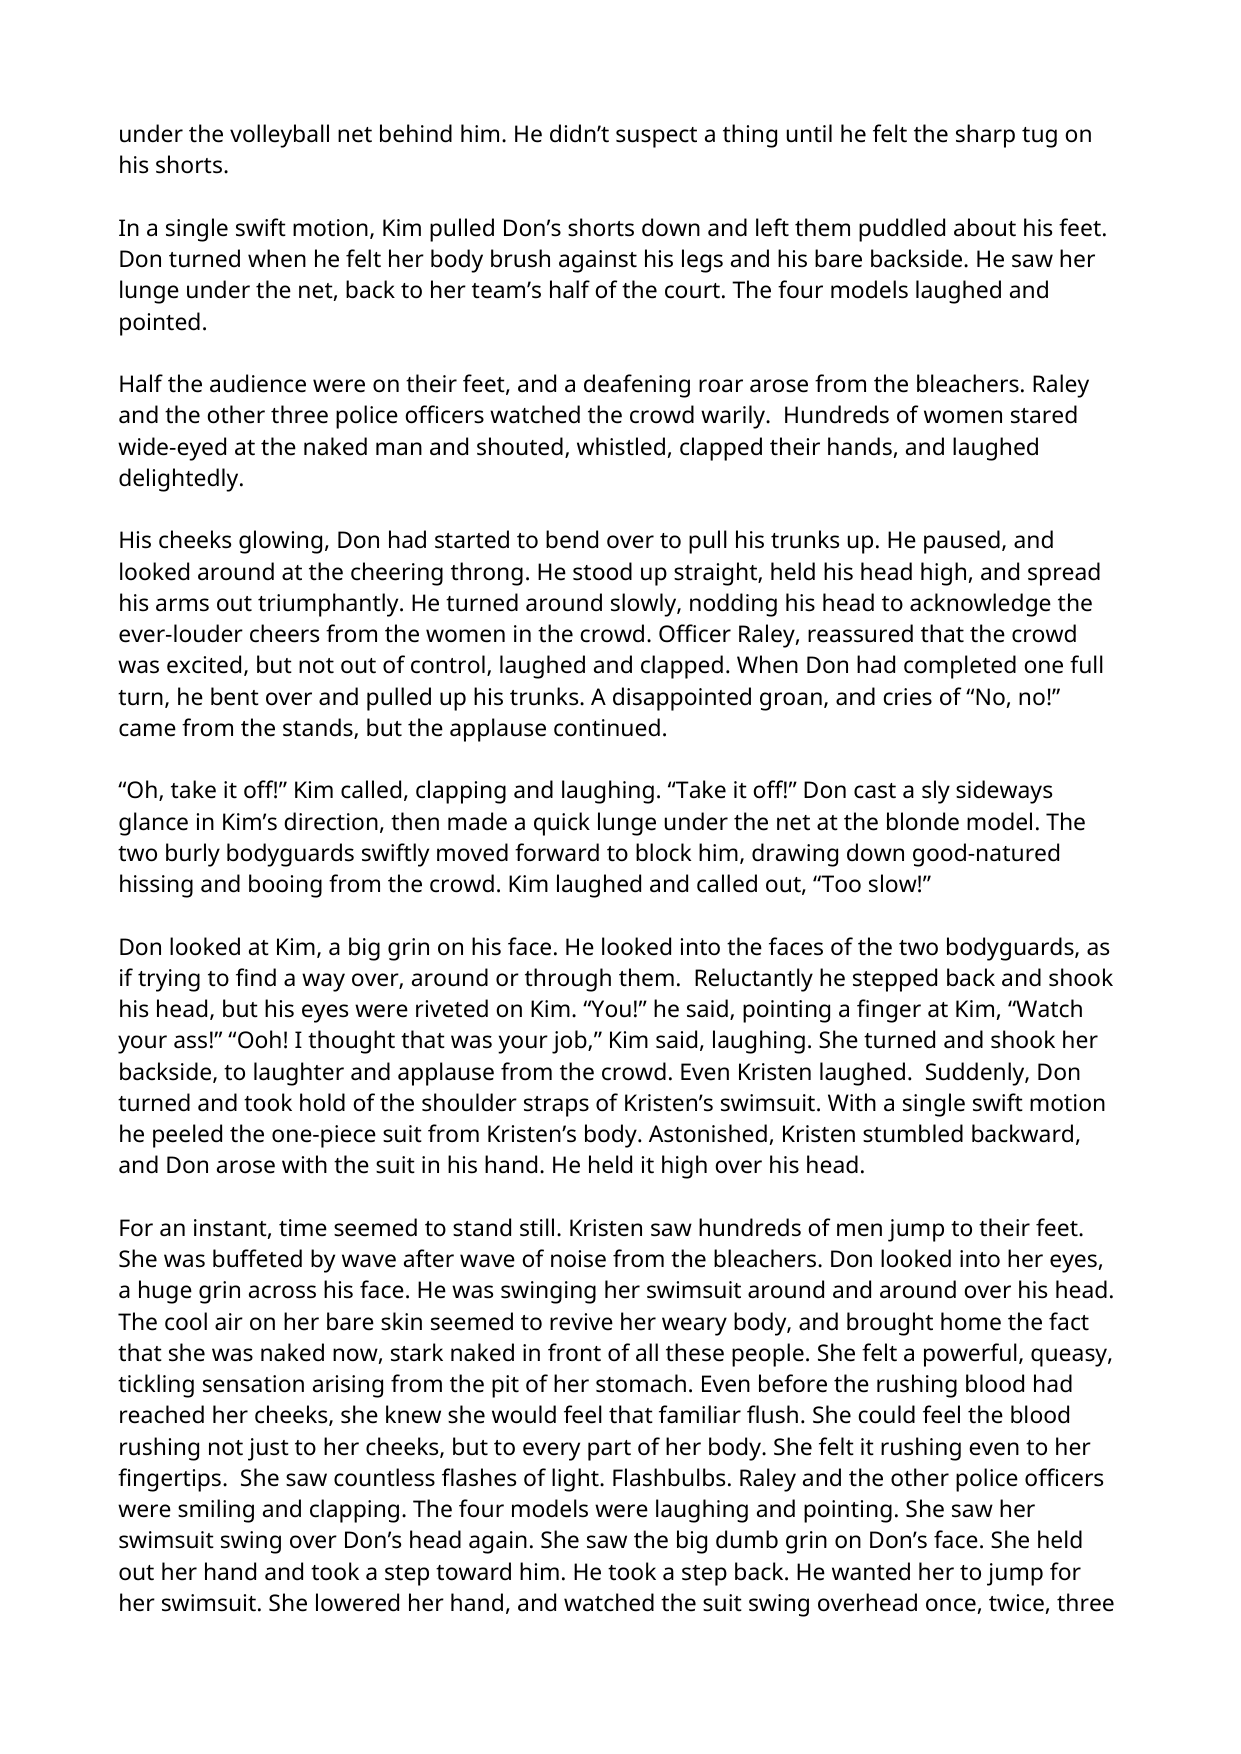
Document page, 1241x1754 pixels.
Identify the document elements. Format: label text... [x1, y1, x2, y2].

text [118, 1212, 1122, 1618]
text Half the audience were on their feet, and a deafening roar arose from the bleachers. Raley and the other three police officers watched the crowd warily. Hundreds of women stared wide-eyed at the naked man and shouted, whistled, clapped their hands, and laughed delightedly. [118, 368, 1122, 493]
text Don looked at Kim, a big grin on his face. He looked into the faces of the two bodyguards, as if trying to find a way over, around or through them. Reluctantly he stepped back and shook his head, but his eyes were riveted on Kim. “You!” he said, pointing a finger at Kim, “Watch your ass!” “Ooh! I thought that was your job,” Kim said, laughing. She turned and shook her backside, to laughter and applause from the crowd. Even Kristen laughed. Suddenly, Don turned and took hold of the shoulder straps of Kristen’s swimsuit. With a single swift motion he peeled the one-piece suit from Kristen’s body. Astonished, Kristen stumbled backward, and Don arose with the suit in his hand. He held it high over his head. [118, 931, 1122, 1181]
text “Oh, take it off!” Kim called, clapping and laughing. “Take it off!” Don cast a sly sideways glance in Kim’s direction, then made a quick lunge under the net at the blonde model. The two burly bodyguards swiftly moved forward to block him, drawing down good-natured hissing and booing from the crowd. Kim laughed and called out, “Too slow!” [118, 774, 1122, 899]
text In a single swift motion, Kim pulled Don’s shorts down and left them puddled about his feet. Don turned when he felt her body brush against his legs and his bare backside. He saw her lunge under the net, back to her team’s half of the court. The four models laughed and pointed. [118, 212, 1122, 337]
text His cheeks glowing, Don had started to bend over to pull his trunks up. He paused, and looked around at the cheering throng. He stood up straight, held his head high, and spread his arms out triumphantly. He turned around slowly, nodding his head to acknowledge the ever-louder cheers from the women in the crowd. Officer Raley, reassured that the crowd was excited, but not out of control, laughed and clapped. When Don had completed one full turn, he bent over and pulled up his trunks. A disappointed groan, and cries of “No, no!” came from the stands, but the applause continued. [118, 524, 1122, 743]
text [118, 118, 1122, 181]
